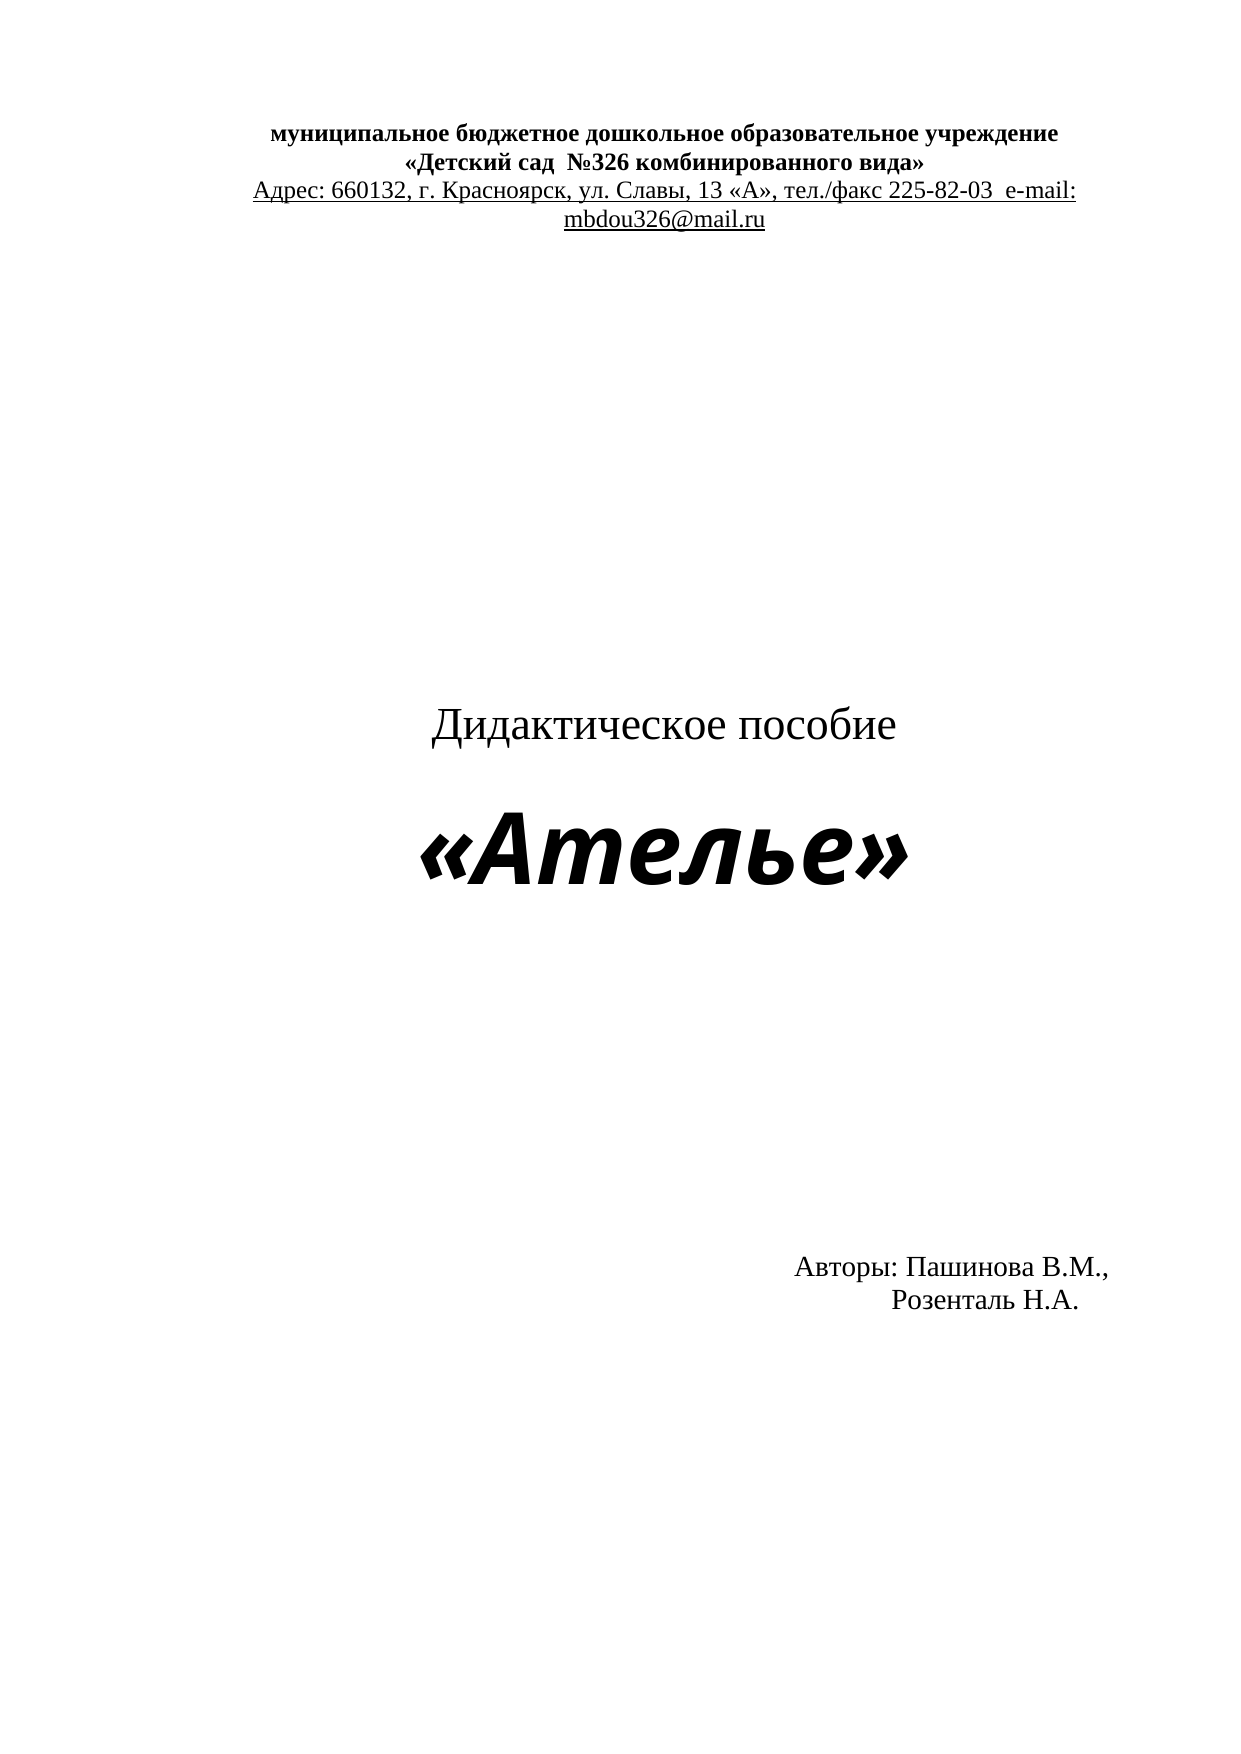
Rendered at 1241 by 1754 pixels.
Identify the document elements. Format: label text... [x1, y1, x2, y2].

text Адрес: 660132, г. Красноярск, ул. Славы, 13 «А», тел./факс 225-82-03 е-mail: mbdou326@mail.ru [177, 176, 1152, 233]
subtitle муниципальное бюджетное дошкольное образовательное учреждение [177, 118, 1152, 147]
text Розенталь Н.А. [177, 1282, 1152, 1316]
text «Ателье» [177, 778, 1152, 914]
text Авторы: Пашинова В.М., [177, 1249, 1152, 1282]
text «Детский сад №326 комбинированного вида» [177, 147, 1152, 176]
text Дидактическое пособие [177, 697, 1152, 749]
